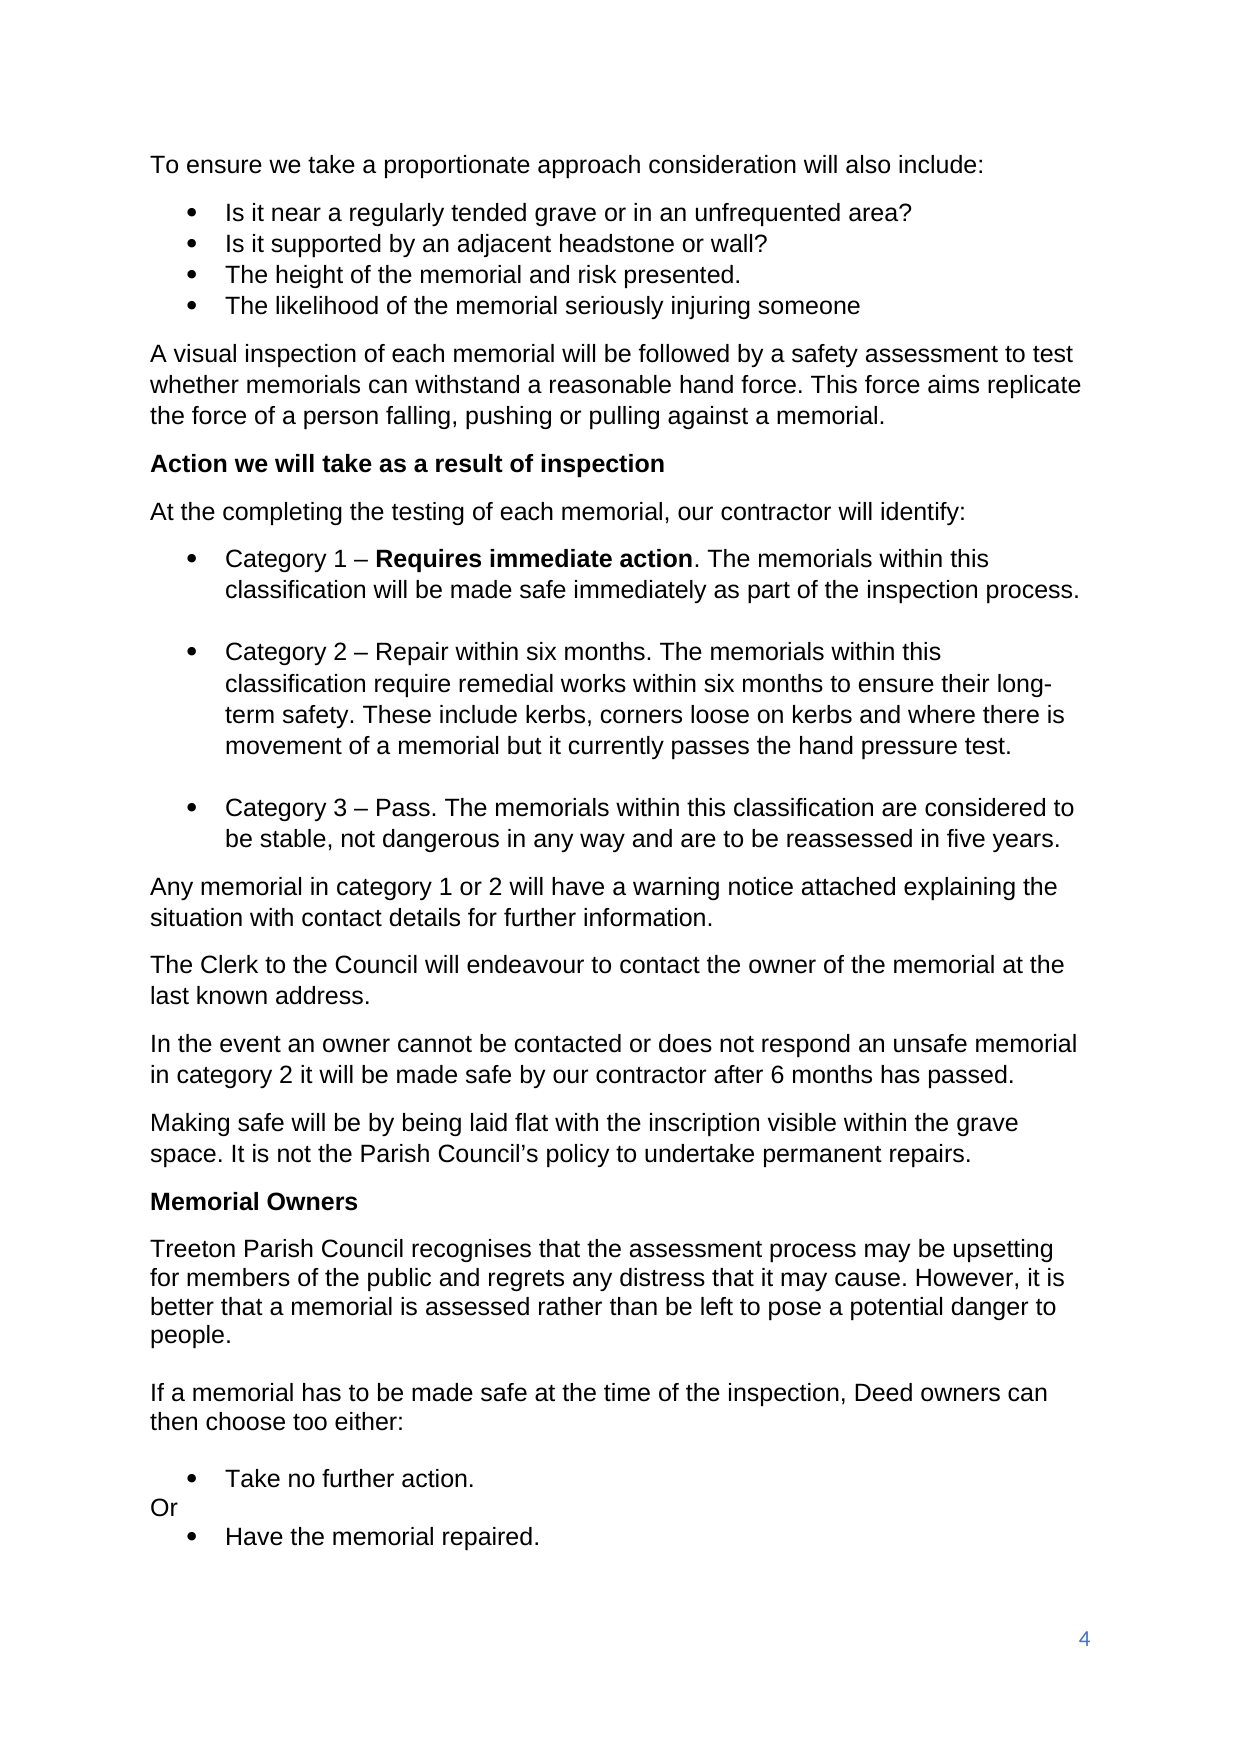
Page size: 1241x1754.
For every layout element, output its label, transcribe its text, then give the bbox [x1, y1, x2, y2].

text In the event an owner cannot be contacted or does not respond an unsafe memorial in category 2 it will be made safe by our contractor after 6 months has passed. [150, 1029, 1090, 1089]
list The likelihood of the memorial seriously injuring someone [187, 291, 1090, 320]
text A visual inspection of each memorial will be followed by a safety assessment to test whether memorials can withstand a reasonable hand force. This force aims replicate the force of a person falling, pushing or pulling against a memorial. [150, 339, 1090, 430]
text The Clerk to the Council will endeavour to contact the owner of the memorial at the last known address. [150, 950, 1090, 1010]
text If a memorial has to be made safe at the time of the inspection, Deed owners can then choose too either: [150, 1378, 1090, 1436]
list Category 3 – Pass. The memorials within this classification are considered to be stable, not dangerous in any way and are to be reassessed in five years. [187, 793, 1090, 853]
list Category 2 – Repair within six months. The memorials within this classification require remedial works within six months to ensure their long-term safety. These include kerbs, corners loose on kerbs and where there is movement of a memorial but it currently passes the hand pressure test. [187, 637, 1090, 759]
text Action we will take as a result of inspection [150, 449, 1090, 477]
list Is it supported by an adjacent headstone or wall? [187, 229, 1090, 258]
list Category 1 – Requires immediate action. The memorials within this classification will be made safe immediately as part of the inspection process. [187, 544, 1090, 604]
list Have the memorial repaired. [187, 1522, 1090, 1551]
text Making safe will be by being laid flat with the inscription visible within the grave space. It is not the Parish Council’s policy to undertake permanent repairs. [150, 1108, 1090, 1168]
text Or [150, 1493, 1090, 1522]
list The height of the memorial and risk presented. [187, 260, 1090, 289]
list Take no further action. [187, 1464, 1090, 1493]
text At the completing the testing of each memorial, our contractor will identify: [150, 496, 1090, 525]
text Memorial Owners [150, 1187, 1090, 1215]
text Any memorial in category 1 or 2 will have a warning notice attached explaining the situation with contact details for further information. [150, 872, 1090, 931]
text To ensure we take a proportionate approach consideration will also include: [150, 150, 1090, 179]
list Is it near a regularly tended grave or in an unfrequented area? [187, 198, 1090, 227]
text Treeton Parish Council recognises that the assessment process may be upsetting for members of the public and regrets any distress that it may cause. However, it is better that a memorial is assessed rather than be left to pose a potential danger to people. [150, 1234, 1090, 1349]
